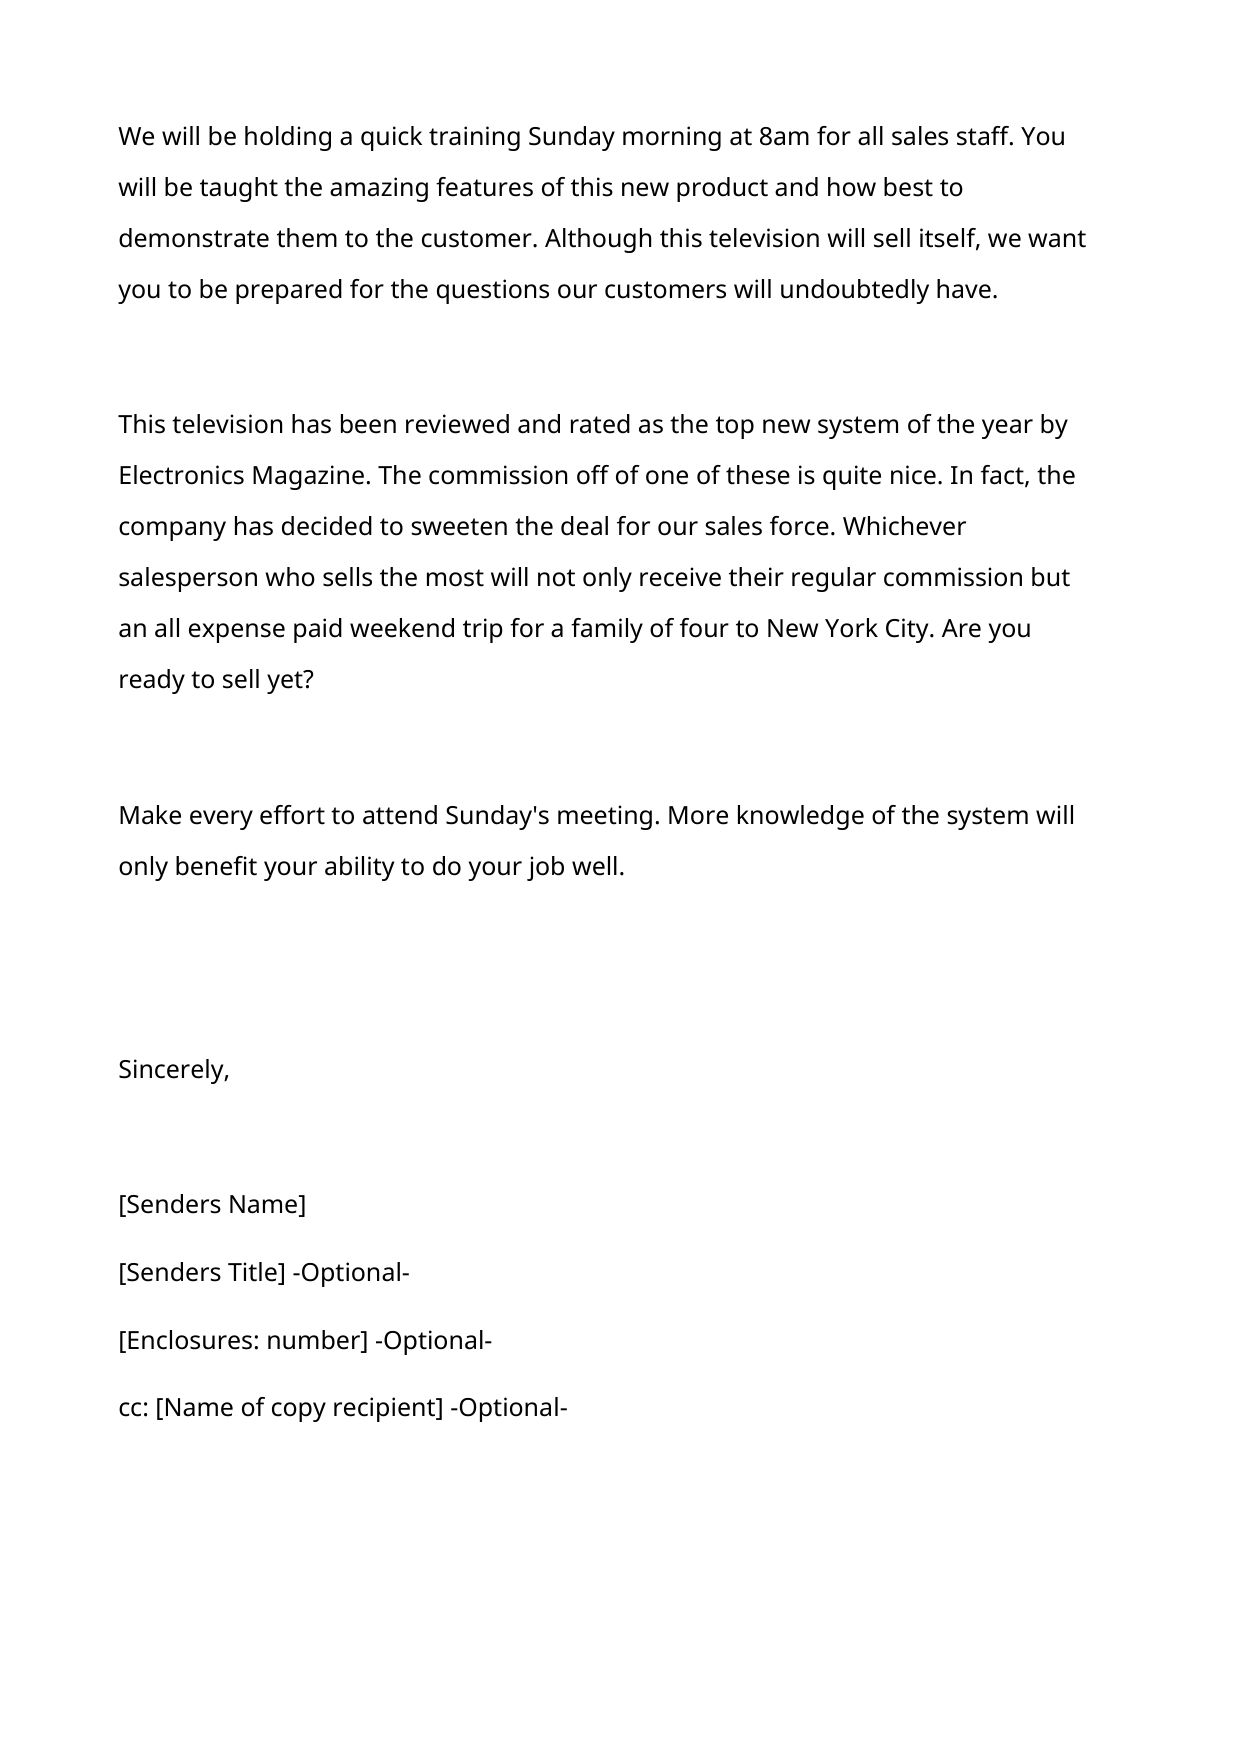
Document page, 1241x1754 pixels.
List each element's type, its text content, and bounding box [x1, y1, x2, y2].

text cc: [Name of copy recipient] -Optional- [118, 1390, 1093, 1424]
text This television has been reviewed and rated as the top new system of the year by Electronics Magazine. The commission off of one of these is quite nice. In fact, the company has decided to sweeten the deal for our sales force. Whichever salesperson who sells the most will not only receive their regular commission but an all expense paid weekend trip for a family of four to New York City. Are you ready to sell yet? [118, 407, 1093, 696]
text [Senders Title] -Optional- [118, 1254, 1093, 1289]
text Make every effort to attend Sunday's meeting. More knowledge of the system will only benefit your ability to do your job well. [118, 797, 1093, 882]
text [Enclosures: number] -Optional- [118, 1322, 1093, 1356]
text We will be holding a quick training Sunday morning at 8am for all sales staff. You will be taught the amazing features of this new product and how best to demonstrate them to the customer. Although this television will sell itself, we want you to be prepared for the questions our customers will undoubtedly have. [118, 118, 1093, 305]
text Sincerely, [118, 1051, 1093, 1086]
text [Senders Name] [118, 1187, 1093, 1221]
